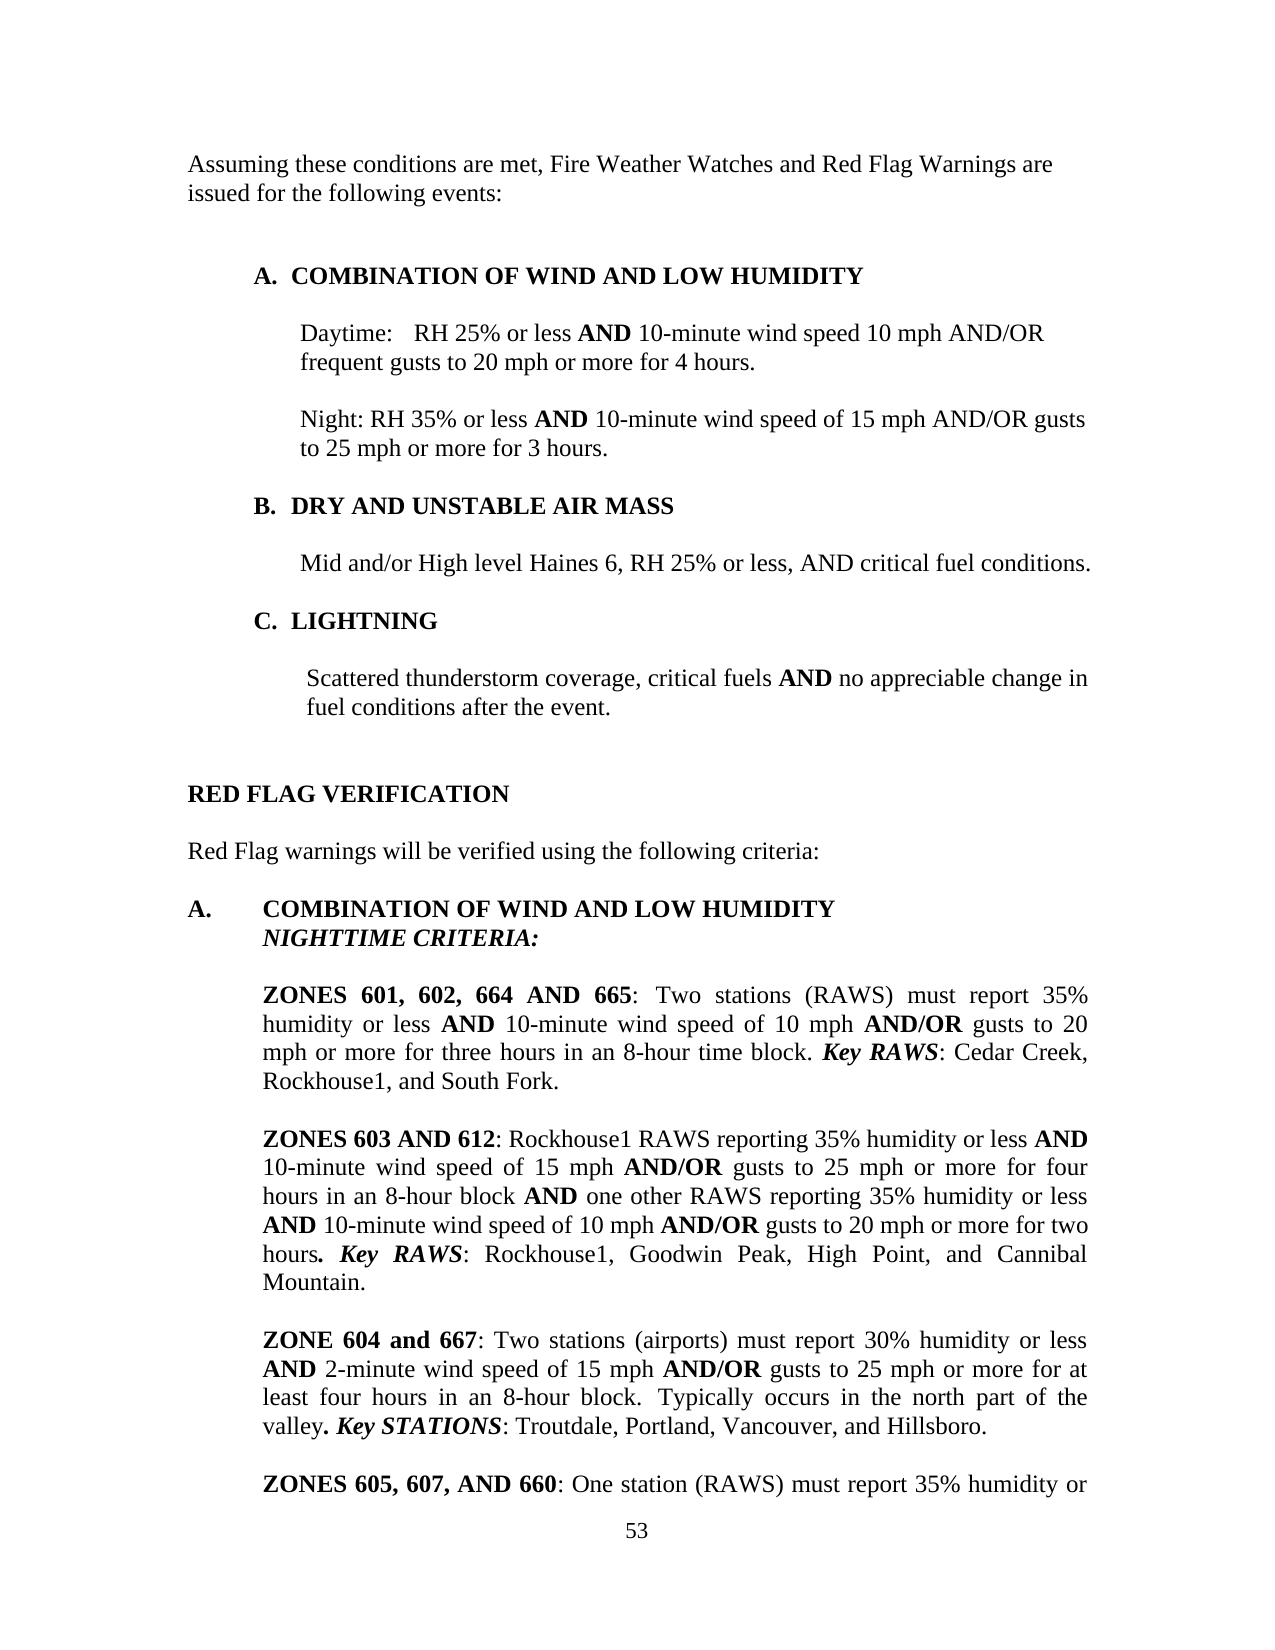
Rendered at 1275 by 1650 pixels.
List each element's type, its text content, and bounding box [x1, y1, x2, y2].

text ZONES 603 AND 612: Rockhouse1 RAWS reporting 35% humidity or less AND 10-minute wind speed of 15 mph AND/OR gusts to 25 mph or more for four hours in an 8-hour block AND one other RAWS reporting 35% humidity or less AND 10-minute wind speed of 10 mph AND/OR gusts to 20 mph or more for two hours. Key RAWS: Rockhouse1, Goodwin Peak, High Point, and Cannibal Mountain. [262, 1124, 1088, 1296]
text Daytime: RH 25% or less AND 10-minute wind speed 10 mph AND/OR frequent gusts to 20 mph or more for 4 hours. [300, 318, 1084, 376]
text ZONES 601, 602, 664 AND 665: Two stations (RAWS) must report 35% humidity or less AND 10-minute wind speed of 10 mph AND/OR gusts to 20 mph or more for three hours in an 8-hour time block. Key RAWS: Cedar Creek, Rockhouse1, and South Fork. [262, 980, 1088, 1095]
text ZONE 604 and 667: Two stations (airports) must report 30% humidity or less AND 2-minute wind speed of 15 mph AND/OR gusts to 25 mph or more for at least four hours in an 8-hour block. Typically occurs in the north part of the valley. Key STATIONS: Troutdale, Portland, Vancouver, and Hillsboro. [262, 1325, 1088, 1440]
text Mid and/or High level Haines 6, RH 25% or less, AND critical fuel conditions. [300, 548, 1275, 577]
subtitle RED FLAG VERIFICATION [187, 779, 1275, 808]
subtitle DRY AND UNSTABLE AIR MASS [253, 491, 1275, 520]
subtitle COMBINATION OF WIND AND LOW HUMIDITY [253, 261, 1275, 290]
text NIGHTTIME CRITERIA: [262, 923, 1275, 952]
subtitle COMBINATION OF WIND AND LOW HUMIDITY [187, 894, 1275, 923]
text Night: RH 35% or less AND 10-minute wind speed of 15 mph AND/OR gusts to 25 mph or more for 3 hours. [300, 404, 1098, 462]
text Red Flag warnings will be verified using the following criteria: [187, 836, 1275, 865]
text Scattered thunderstorm coverage, critical fuels AND no appreciable change in fuel conditions after the event. [306, 663, 1098, 721]
subtitle LIGHTNING [253, 606, 1275, 635]
text Assuming these conditions are met, Fire Weather Watches and Red Flag Warnings are issued for the following events: [187, 149, 1084, 207]
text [262, 1469, 1088, 1497]
